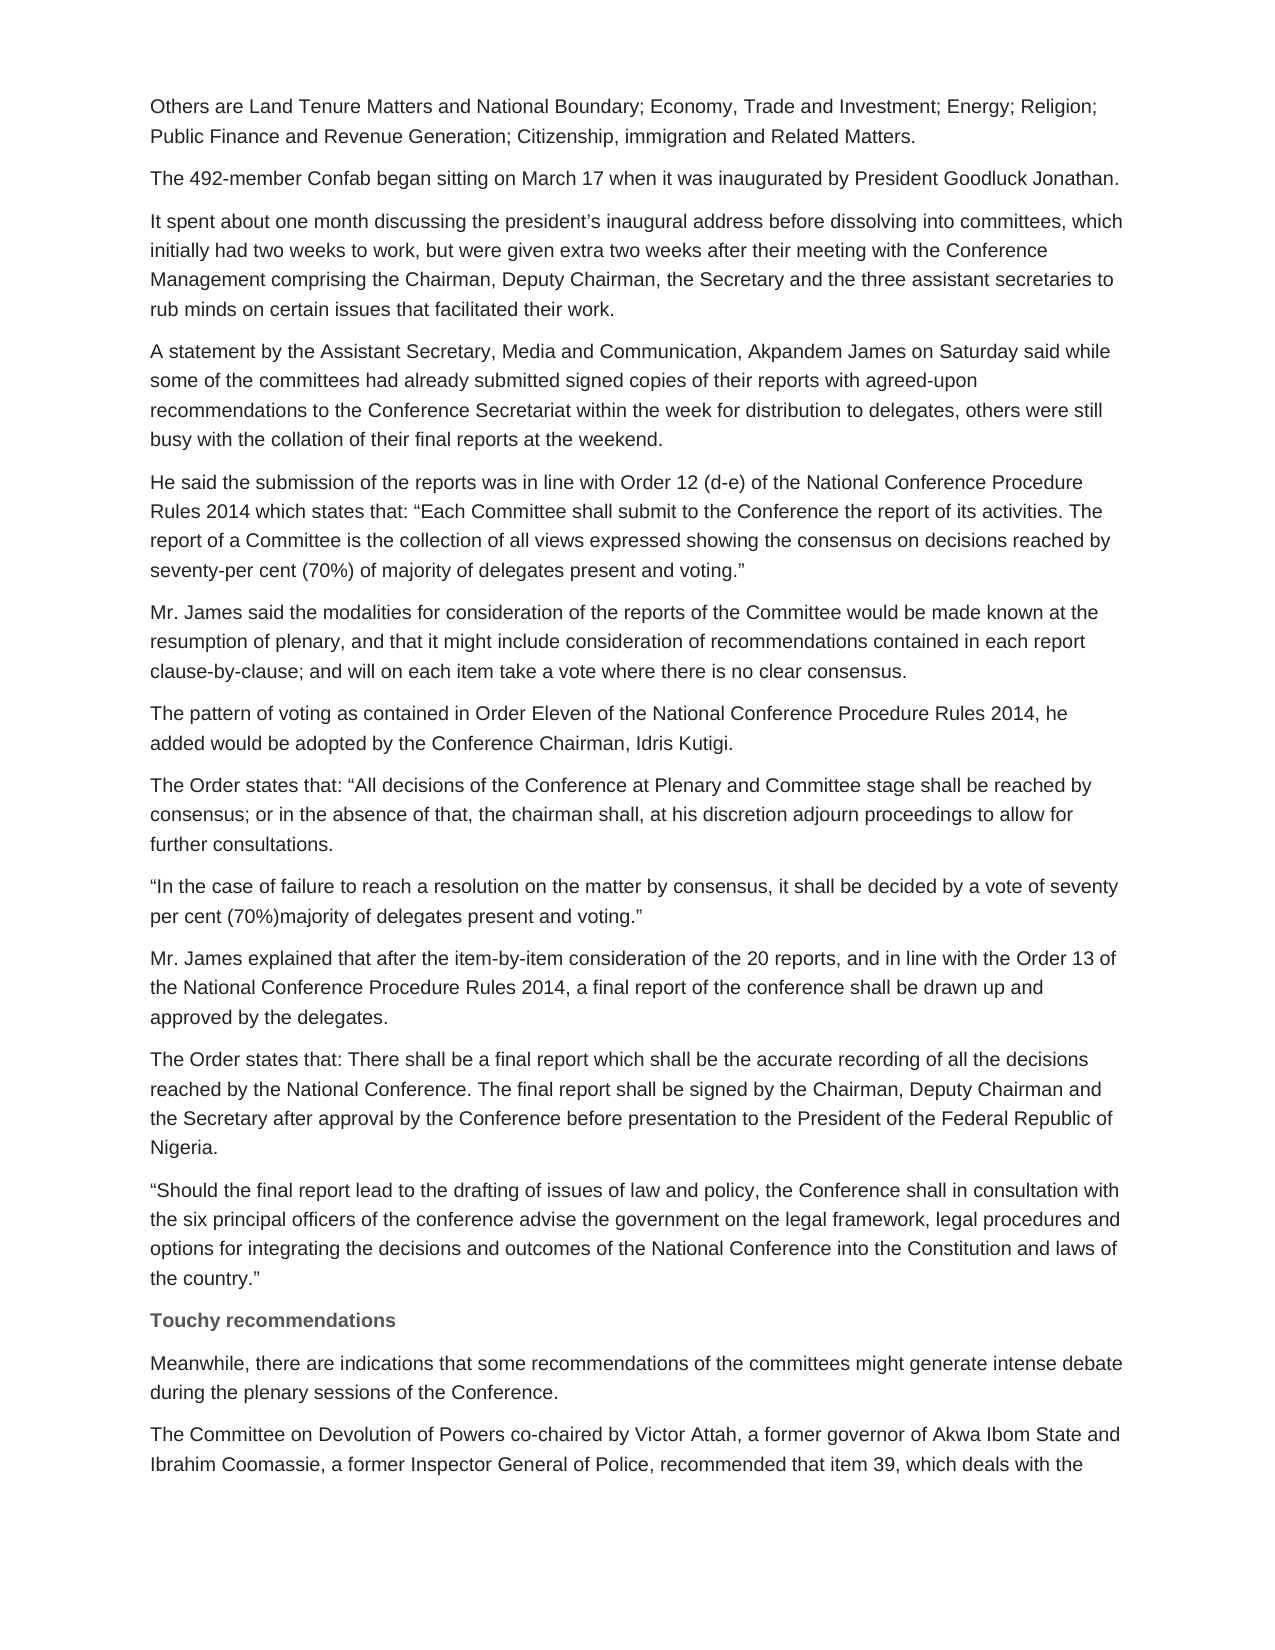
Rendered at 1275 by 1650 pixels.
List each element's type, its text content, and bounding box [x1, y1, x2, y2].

text Mr. James said the modalities for consideration of the reports of the Committee would be made known at the resumption of plenary, and that it might include consideration of recommendations contained in each report clause-by-clause; and will on each item take a vote where there is no clear consensus. [150, 594, 1125, 682]
text Others are Land Tenure Matters and National Boundary; Economy, Trade and Investment; Energy; Religion; Public Finance and Revenue Generation; Citizenship, immigration and Related Matters. [150, 89, 1125, 147]
text It spent about one month discussing the president’s inaugural address before dissolving into committees, which initially had two weeks to work, but were given extra two weeks after their meeting with the Conference Management comprising the Chairman, Deputy Chairman, the Secretary and the three assistant secretaries to rub minds on certain issues that facilitated their work. [150, 203, 1125, 320]
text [150, 1417, 1125, 1475]
text The Order states that: There shall be a final report which shall be the accurate recording of all the decisions reached by the National Conference. The final report shall be signed by the Chairman, Deputy Chairman and the Secretary after approval by the Conference before presentation to the President of the Federal Republic of Nigeria. [150, 1041, 1125, 1159]
text A statement by the Assistant Secretary, Media and Communication, Akpandem James on Saturday said while some of the committees had already submitted signed copies of their reports with agreed-upon recommendations to the Conference Secretariat within the week for distribution to delegates, others were still busy with the collation of their final reports at the weekend. [150, 333, 1125, 451]
text “Should the final report lead to the drafting of issues of law and policy, the Conference shall in consultation with the six principal officers of the conference advise the government on the legal framework, legal procedures and options for integrating the decisions and outcomes of the National Conference into the Constitution and laws of the country.” [150, 1172, 1125, 1289]
text “In the case of failure to reach a resolution on the matter by consensus, it shall be decided by a vote of seventy per cent (70%)majority of delegates present and voting.” [150, 868, 1125, 927]
text The Order states that: “All decisions of the Conference at Plenary and Committee stage shall be reached by consensus; or in the absence of that, the chairman shall, at his discretion adjourn proceedings to allow for further consultations. [150, 767, 1125, 855]
text The 492-member Confab began sitting on March 17 when it was inaugurated by President Goodluck Jonathan. [150, 160, 1125, 190]
text Mr. James explained that after the item-by-item consideration of the 20 reports, and in line with the Order 13 of the National Conference Procedure Rules 2014, a final report of the conference shall be drawn up and approved by the delegates. [150, 940, 1125, 1028]
text Meanwhile, there are indications that some recommendations of the committees might generate intense debate during the plenary sessions of the Conference. [150, 1345, 1125, 1403]
text Touchy recommendations [150, 1302, 1125, 1332]
text He said the submission of the reports was in line with Order 12 (d-e) of the National Conference Procedure Rules 2014 which states that: “Each Committee shall submit to the Conference the report of its activities. The report of a Committee is the collection of all views expressed showing the consensus on decisions reached by seventy-per cent (70%) of majority of delegates present and voting.” [150, 464, 1125, 581]
text The pattern of voting as contained in Order Eleven of the National Conference Procedure Rules 2014, he added would be adopted by the Conference Chairman, Idris Kutigi. [150, 696, 1125, 754]
